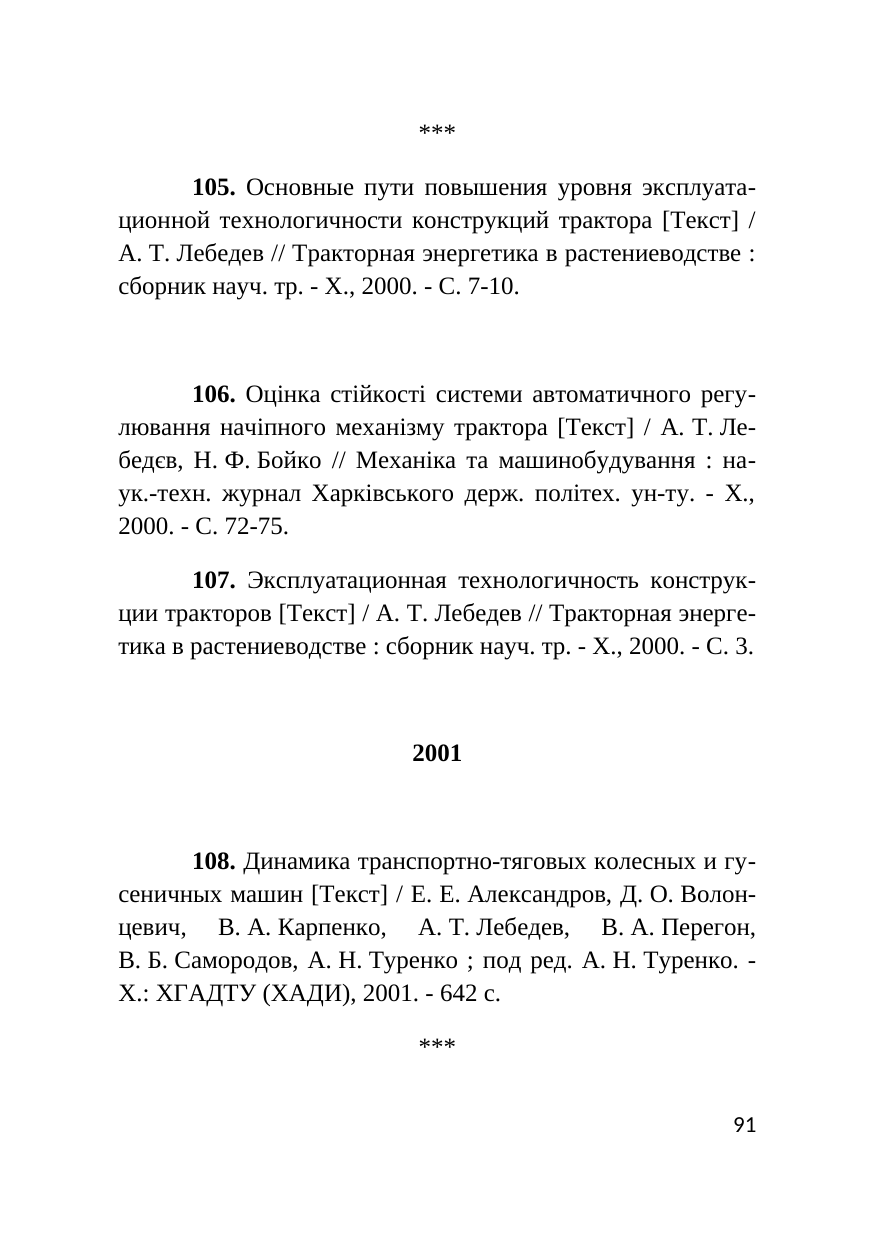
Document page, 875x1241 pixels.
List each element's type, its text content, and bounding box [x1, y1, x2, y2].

text 108. Динамика транспортно-тяговых колесных и гусеничных машин [Текст] / Е. Е. Александров, Д. О. Волонцевич, В. А. Карпенко, А. Т. Лебедев, В. А. Перегон, В. Б. Самородов, А. Н. Туренко ; под ред. А. Н. Туренко. - Х.: ХГАДТУ (ХАДИ), 2001. - 642 c. [118, 846, 756, 1007]
text 106. Оцінка стійкості системи автоматичного регулювання начіпного механізму трактора [Текст] / А. Т. Лебедєв, Н. Ф. Бойко // Механіка та машинобудування : наук.-техн. журнал Харківського держ. політех. ун-ту. - Х., 2000. - C. 72-75. [118, 379, 756, 539]
text 2001 [118, 738, 756, 767]
text 105. Основные пути повышения уpовня эксплуатационной технологичности констpукций тpактоpа [Текст] / А. Т. Лебедев // Тpактоpная энеpгетика в pастениеводстве : сборник науч. тp. - Х., 2000. - C. 7-10. [118, 172, 756, 300]
text 107. Эксплуатационная технологичность констpукции тpактоpов [Текст] / А. Т. Лебедев // Тpактоpная энеpгетика в pастениеводстве : сборник науч. тp. - Х., 2000. - C. 3. [118, 565, 756, 659]
text *** [118, 1032, 756, 1061]
text *** [118, 118, 756, 147]
